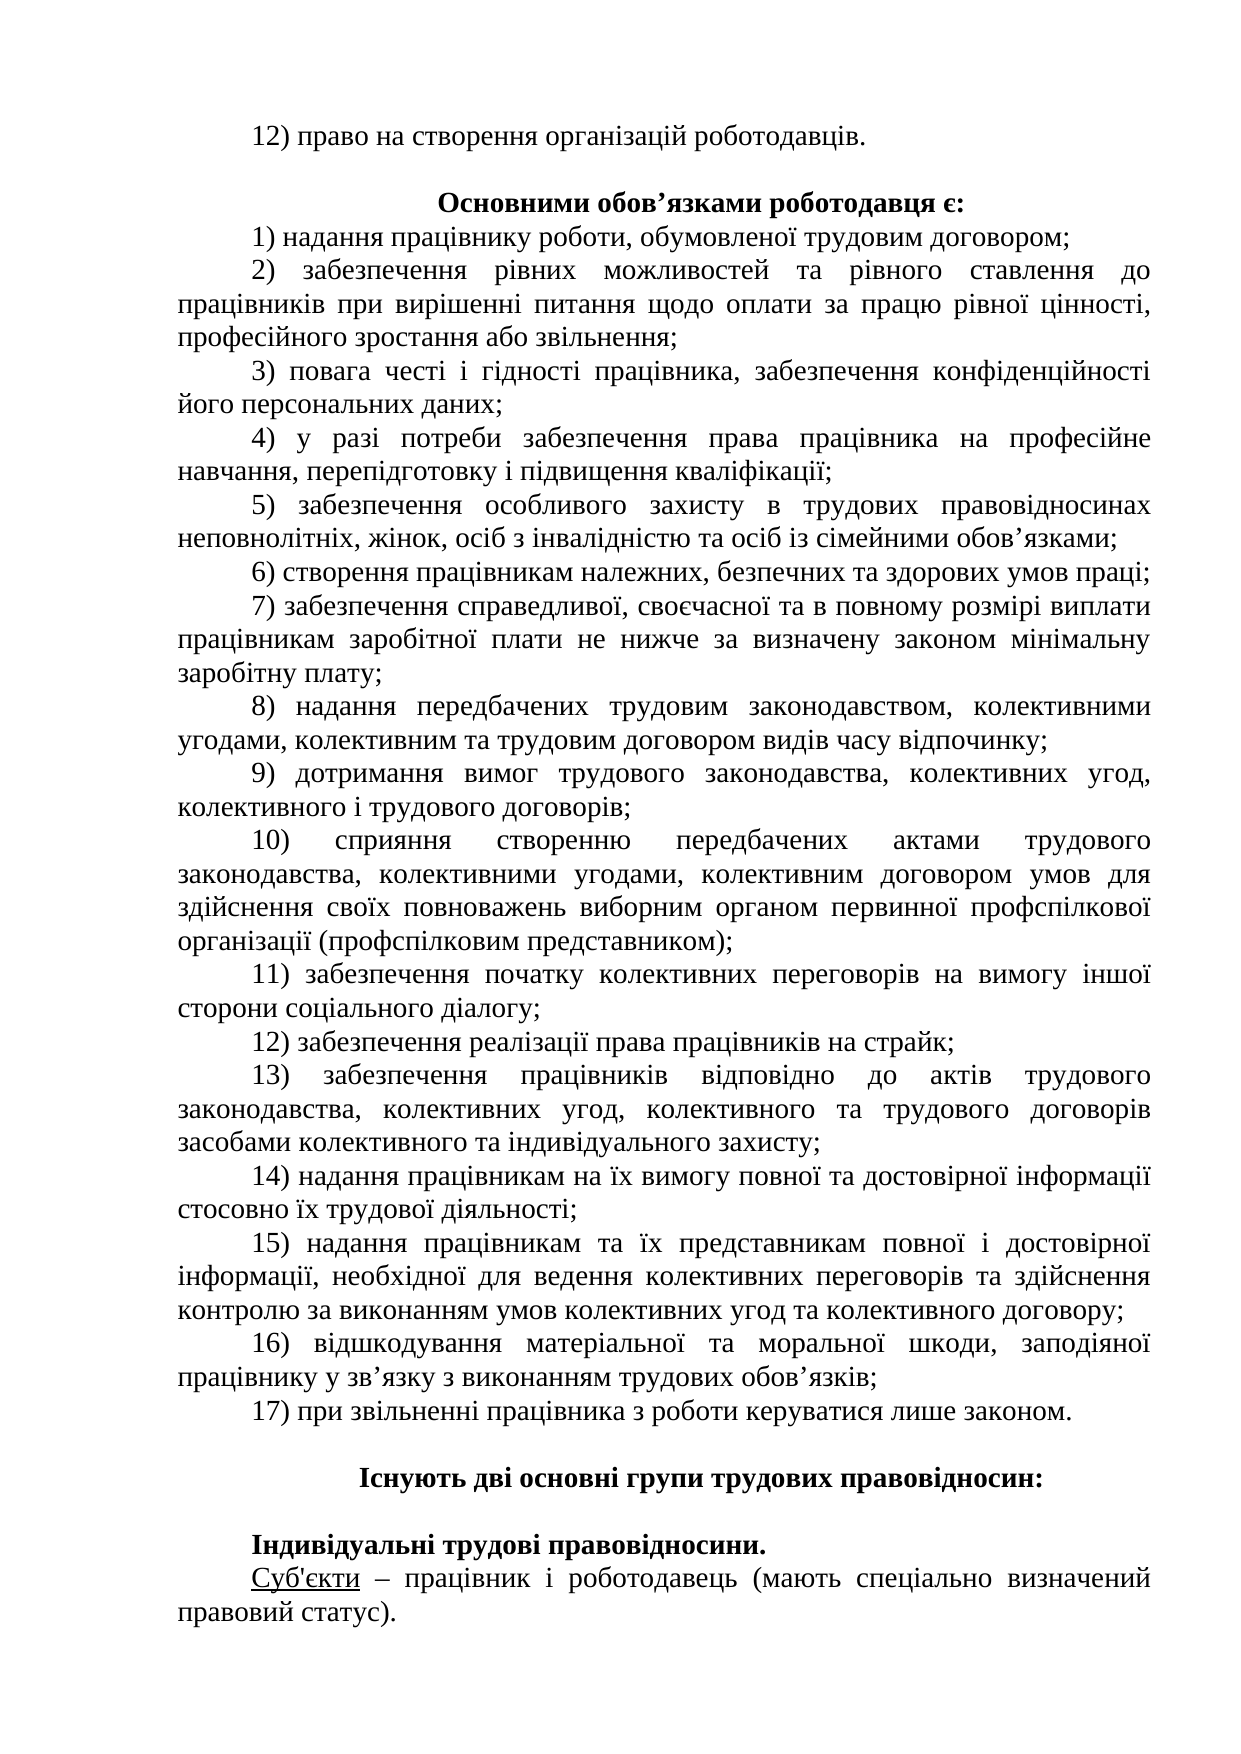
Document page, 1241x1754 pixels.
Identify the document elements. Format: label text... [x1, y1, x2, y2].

text 4) у разі потреби забезпечення права працівника на професійне навчання, перепідготовку і підвищення кваліфікації; [177, 420, 1152, 487]
text 12) забезпечення реалізації права працівників на страйк; [177, 1024, 1152, 1057]
text 1) надання працівнику роботи, обумовленої трудовим договором; [177, 219, 1152, 252]
text 14) надання працівникам на їх вимогу повної та достовірної інформації стосовно їх трудової діяльності; [177, 1158, 1152, 1225]
text 6) створення працівникам належних, безпечних та здорових умов праці; [177, 554, 1152, 588]
text 16) відшкодування матеріальної та моральної шкоди, заподіяної працівнику у зв’язку з виконанням трудових обов’язків; [177, 1326, 1152, 1393]
text Суб'єкти – працівник і роботодавець (мають спеціально визначений правовий статус). [177, 1560, 1152, 1627]
text 13) забезпечення працівників відповідно до актів трудового законодавства, колективних угод, колективного та трудового договорів засобами колективного та індивідуального захисту; [177, 1057, 1152, 1158]
text 9) дотримання вимог трудового законодавства, колективних угод, колективного і трудового договорів; [177, 755, 1152, 822]
text 2) забезпечення рівних можливостей та рівного ставлення до працівників при вирішенні питання щодо оплати за працю рівної цінності, професійного зростання або звільнення; [177, 252, 1152, 353]
text 11) забезпечення початку колективних переговорів на вимогу іншої сторони соціального діалогу; [177, 957, 1152, 1024]
text Індивідуальні трудові правовідносини. [177, 1527, 1152, 1560]
text Основними обов’язками роботодавця є: [177, 185, 1152, 219]
text 5) забезпечення особливого захисту в трудових правовідносинах неповнолітніх, жінок, осіб з інвалідністю та осіб із сімейними обов’язками; [177, 487, 1152, 554]
text 7) забезпечення справедливої, своєчасної та в повному розмірі виплати працівникам заробітної плати не нижче за визначену законом мінімальну заробітну плату; [177, 588, 1152, 688]
text 8) надання передбачених трудовим законодавством, колективними угодами, колективним та трудовим договором видів часу відпочинку; [177, 688, 1152, 755]
text 10) сприяння створенню передбачених актами трудового законодавства, колективними угодами, колективним договором умов для здійснення своїх повноважень виборним органом первинної профспілкової організації (профспілковим представником); [177, 822, 1152, 957]
text 12) право на створення організацій роботодавців. [177, 118, 1152, 152]
text 3) повага честі і гідності працівника, забезпечення конфіденційності його персональних даних; [177, 353, 1152, 420]
text Існують дві основні групи трудових правовідносин: [177, 1460, 1152, 1493]
text 17) при звільненні працівника з роботи керуватися лише законом. [177, 1393, 1152, 1426]
text 15) надання працівникам та їх представникам повної і достовірної інформації, необхідної для ведення колективних переговорів та здійснення контролю за виконанням умов колективних угод та колективного договору; [177, 1225, 1152, 1326]
